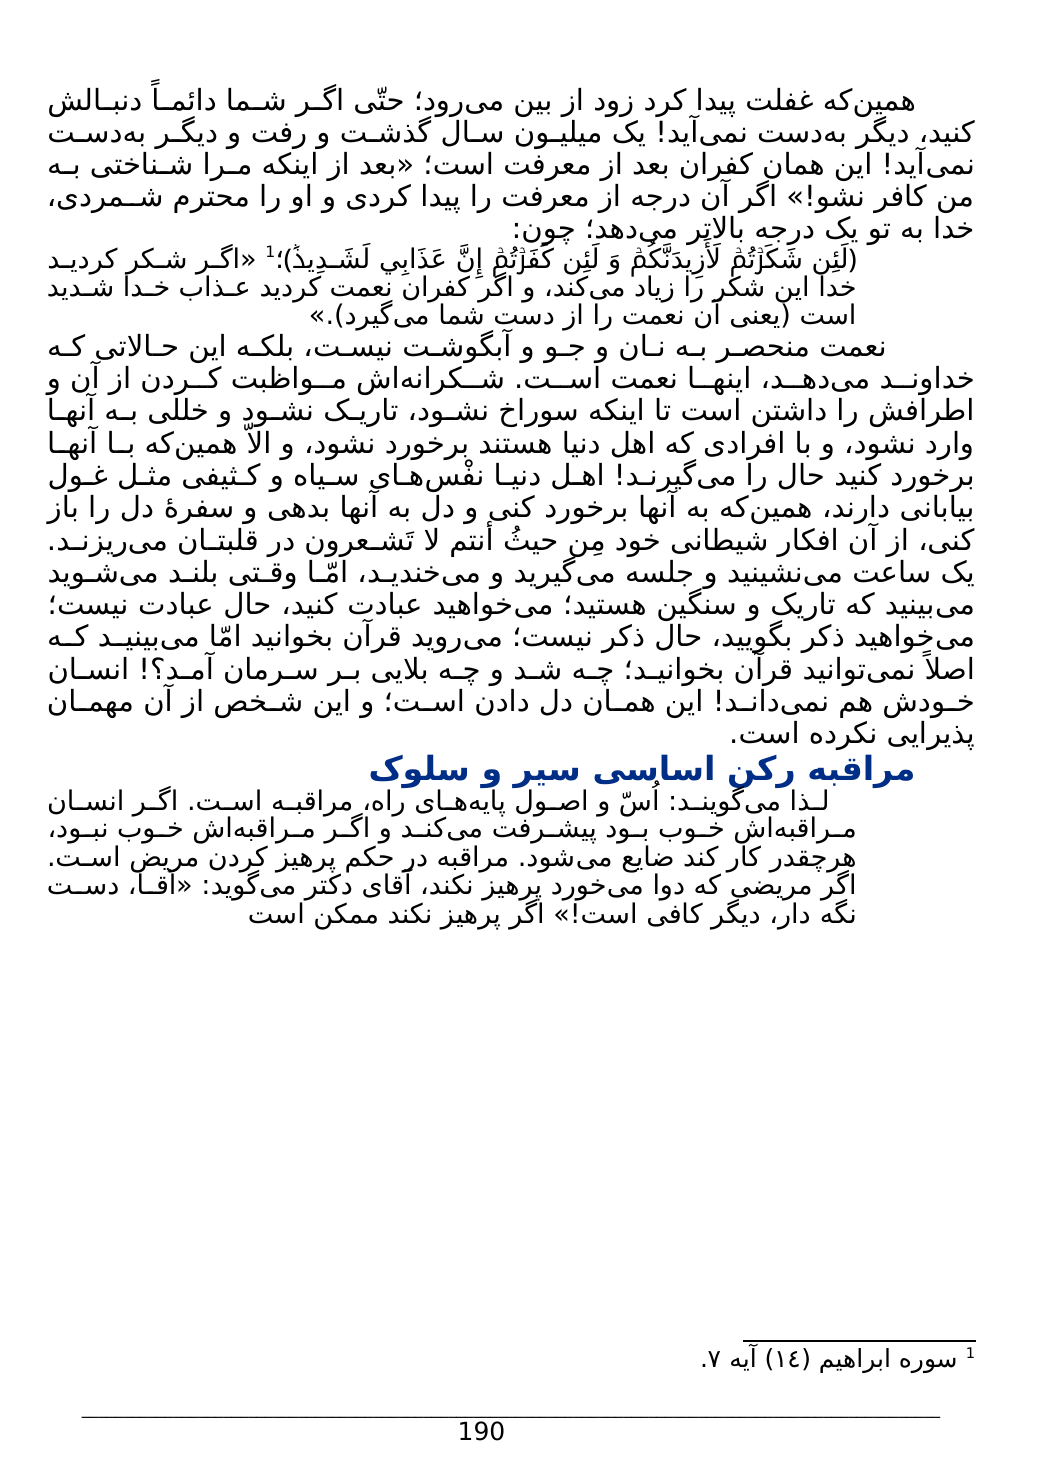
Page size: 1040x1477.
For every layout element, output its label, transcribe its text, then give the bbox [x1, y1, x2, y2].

subtitle مراقبه رکن اساسی سیر و سلوک [106, 751, 916, 787]
text همین‌که غفلت پیدا کرد زود از بین می‌رود؛ حتّی اگر شما دائماً دنبالش کنید، دیگر به‌دست نمی‌آید! یک میلیون سال گذشت و رفت و دیگر به‌دست نمی‌آید! این همان کفران بعد از معرفت است؛ «بعد از اینکه مرا شناختی به من کافر نشو!» اگر آن درجه از معرفت را پیدا کردی و او را محترم شمردی، خدا به تو یک درجه بالاتر می‌دهد؛ چون: [47, 84, 975, 246]
text نعمت منحصر به نان و جو و آبگوشت نیست، بلکه این حالاتی که خداوند می‌دهد، اینها نعمت است. شکرانه‌اش مواظبت کردن از آن و اطرافش را داشتن است تا اینکه سوراخ نشود، تاریک نشود و خللی به آنها وارد نشود، و با افرادی که اهل دنیا هستند برخورد نشود، و الاّ همین‌که با آنها برخورد کنید حال را می‌گیرند! اهل دنیا نفْس‌های سیاه و کثیفی مثل غول بیابانی دارند، همین‌که به آنها برخورد کنی و دل به آنها بدهی و سفرۀ دل را باز کنی، از آن افکار شیطانی خود مِن حیثُ أنتم لا تَشعرون در قلبتان می‌ریزند. یک ساعت می‌نشینید و جلسه می‌گیرید و می‌خندید، امّا وقتی بلند می‌شوید می‌بینید که تاریک و سنگین هستید؛ می‌خواهید عبادت کنید، حال عبادت نیست؛ می‌خواهید ذکر بگویید، حال ذکر نیست؛ می‌روید قرآن بخوانید امّا می‌بینید که اصلاً نمی‌توانید قرآن بخوانید؛ چه شد و چه بلایی بر سرمان آمد؟! انسان خودش هم نمی‌داند! این همان دل دادن است؛ و این شخص از آن مهمان پذیرایی نکرده است. [47, 331, 975, 751]
text لذا می‌گویند: اُسّ و اصول پایه‌های راه، مراقبه است. اگر انسان مراقبه‌اش خوب بود پیشرفت می‌کند و اگر مراقبه‌اش خوب نبود، هرچقدر کار کند ضایع می‌شود. مراقبه در حکم پرهیز کردن مریض است. اگر مریضی که دوا می‌خورد پرهیز نکند، آقای دکتر می‌گوید: «آقا، دست نگه دار، دیگر کافی است!» اگر پرهیز نکند ممکن است [47, 787, 857, 929]
text ﴿لَئِن شَكَرۡتُمۡ لَأَزِيدَنَّكُمۡ وَ لَئِن كَفَرۡتُمۡ إِنَّ عَذَابِي لَشَدِيدٞ﴾؛ «اگر شکر کردید خدا این شکر را زیاد می‌کند، و اگر کفران نعمت کردید عذاب خدا شدید است (یعنی آن نعمت را از دست شما می‌گیرد).» [47, 246, 857, 331]
